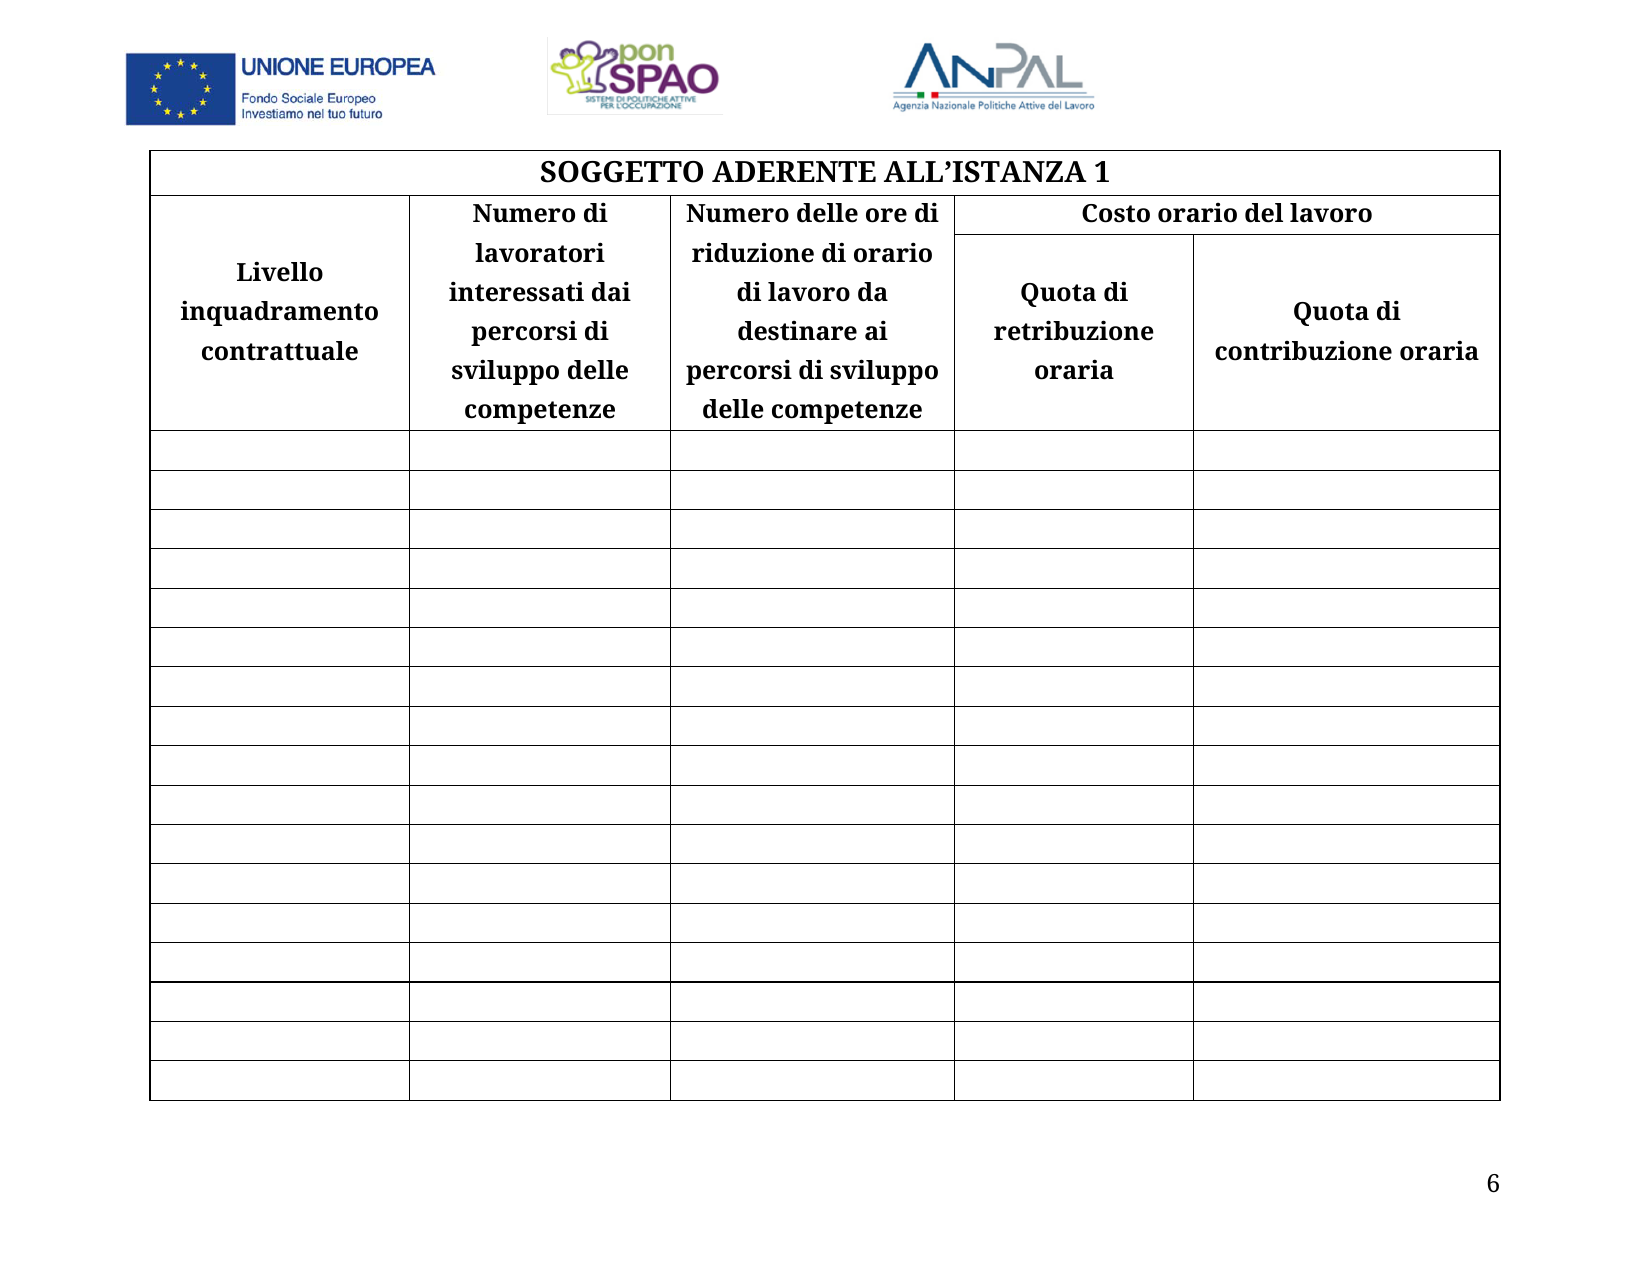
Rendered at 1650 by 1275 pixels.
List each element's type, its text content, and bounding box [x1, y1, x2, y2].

table_cell [1194, 549, 1499, 588]
table_cell [955, 983, 1193, 1021]
table_cell [955, 549, 1193, 588]
table_cell [410, 431, 670, 469]
table_cell [151, 431, 409, 469]
table_cell Numero delle ore di riduzione di orario di lavoro da destinare ai percorsi di sviluppo delle competenze [671, 196, 954, 430]
table_cell [151, 786, 409, 824]
table_cell [151, 667, 409, 706]
table_cell [1194, 589, 1499, 627]
table_cell [955, 628, 1193, 666]
table_cell [1194, 707, 1499, 745]
table_cell [1194, 983, 1499, 1021]
table_cell [955, 471, 1193, 509]
table_cell [671, 864, 954, 903]
table_cell [955, 1061, 1193, 1099]
table_cell [151, 589, 409, 627]
table_cell [410, 904, 670, 942]
table_cell [1194, 471, 1499, 509]
table_cell [1194, 510, 1499, 548]
table_cell [671, 589, 954, 627]
table_cell [955, 589, 1193, 627]
table_cell [410, 825, 670, 863]
table_cell [671, 431, 954, 469]
table_cell [1194, 864, 1499, 903]
table_cell [151, 1061, 409, 1099]
table_cell [955, 825, 1193, 863]
table_cell [1194, 1022, 1499, 1060]
table_cell [671, 943, 954, 981]
table_cell [151, 1022, 409, 1060]
table_cell [955, 431, 1193, 469]
table_cell [955, 707, 1193, 745]
table_cell [410, 864, 670, 903]
table_cell [671, 667, 954, 706]
table_cell [151, 628, 409, 666]
table_cell [671, 510, 954, 548]
table_cell [151, 746, 409, 784]
table_cell [671, 549, 954, 588]
table_cell [671, 983, 954, 1021]
table_header SOGGETTO ADERENTE ALL’ISTANZA 1 [151, 151, 1499, 195]
table_cell [410, 983, 670, 1021]
table_cell [955, 864, 1193, 903]
table_cell [1194, 431, 1499, 469]
table_cell [671, 628, 954, 666]
table_cell Livello inquadramento contrattuale [151, 196, 409, 430]
table_cell [410, 589, 670, 627]
table_cell [151, 904, 409, 942]
table_cell [410, 943, 670, 981]
table_cell [410, 628, 670, 666]
table_cell [410, 549, 670, 588]
table_cell [151, 471, 409, 509]
table_cell [1194, 746, 1499, 784]
table_cell Costo orario del lavoro [955, 196, 1499, 234]
table_cell [151, 825, 409, 863]
table_cell [410, 707, 670, 745]
table_cell [955, 786, 1193, 824]
table_cell [955, 1022, 1193, 1060]
table_cell [151, 549, 409, 588]
table_cell [410, 786, 670, 824]
table_cell [151, 510, 409, 548]
table_cell [410, 746, 670, 784]
table_cell Quota di retribuzione oraria [955, 235, 1193, 430]
table_cell Quota di contribuzione oraria [1194, 235, 1499, 430]
table_cell [955, 667, 1193, 706]
table_cell [151, 864, 409, 903]
table_cell [410, 1022, 670, 1060]
picture [546, 37, 724, 116]
table_cell [1194, 1061, 1499, 1099]
table_cell [671, 746, 954, 784]
table_cell [1194, 667, 1499, 706]
table_cell [151, 707, 409, 745]
table_cell [671, 707, 954, 745]
picture [883, 32, 1104, 116]
table_cell [410, 1061, 670, 1099]
table_cell [1194, 943, 1499, 981]
table_cell [410, 667, 670, 706]
table_cell [1194, 904, 1499, 942]
table_cell [410, 510, 670, 548]
table_cell [1194, 825, 1499, 863]
table_cell [671, 1061, 954, 1099]
table_cell [151, 983, 409, 1021]
table_cell [151, 943, 409, 981]
table_cell [671, 904, 954, 942]
table_cell [1194, 786, 1499, 824]
table_cell [410, 471, 670, 509]
table_cell [955, 510, 1193, 548]
table_cell [671, 825, 954, 863]
table_cell [955, 746, 1193, 784]
table_cell [1194, 628, 1499, 666]
table_cell [671, 1022, 954, 1060]
table_cell Numero di lavoratori interessati dai percorsi di sviluppo delle competenze [410, 196, 670, 430]
table_cell [955, 904, 1193, 942]
table_cell [671, 471, 954, 509]
table_cell [955, 943, 1193, 981]
table_cell [671, 786, 954, 824]
